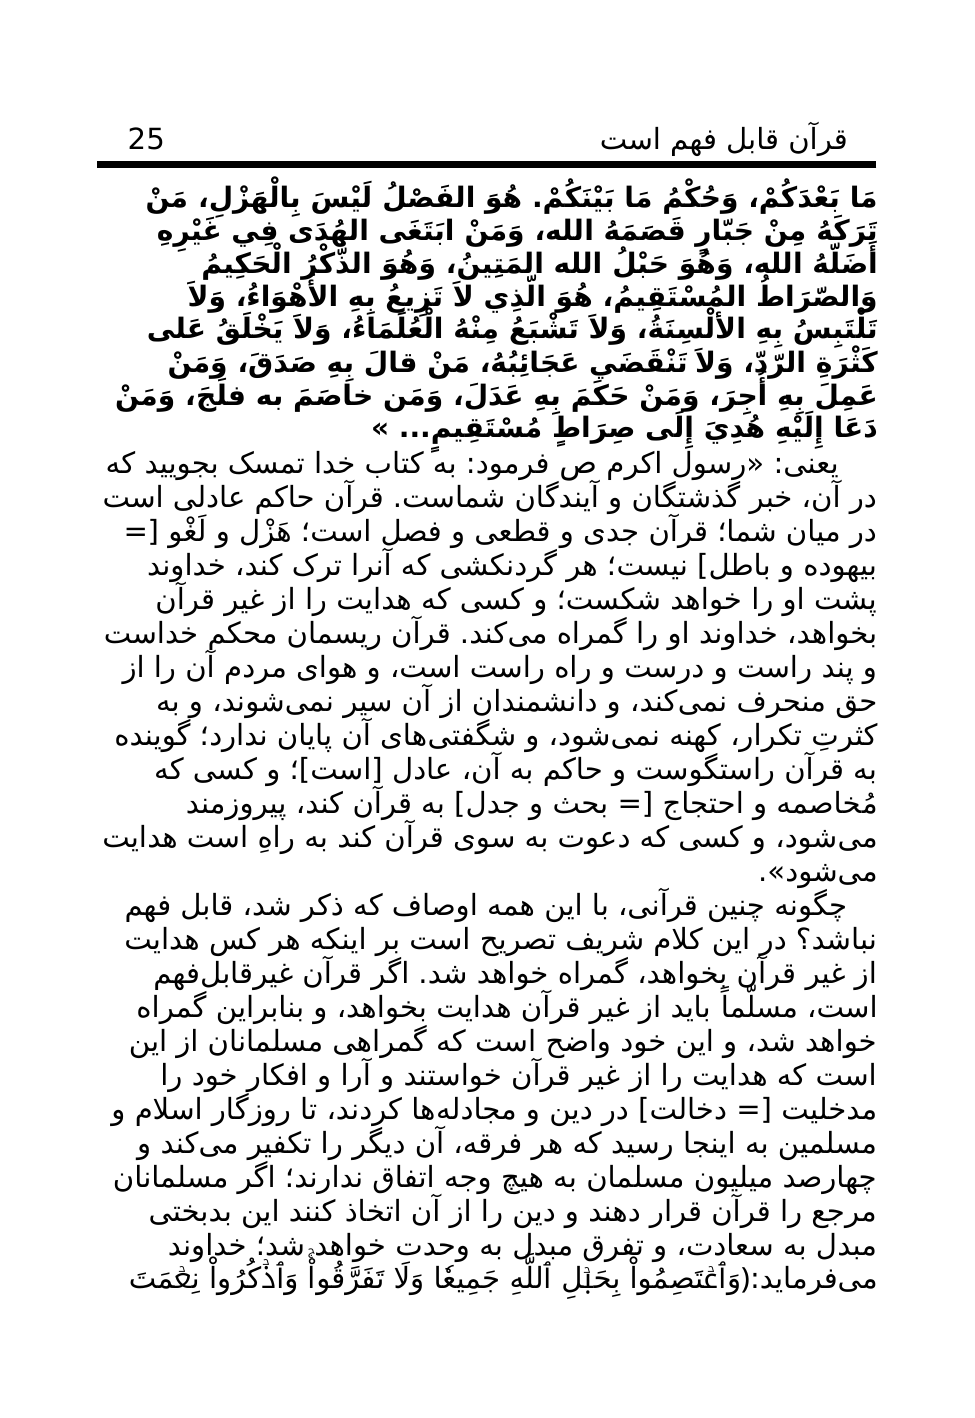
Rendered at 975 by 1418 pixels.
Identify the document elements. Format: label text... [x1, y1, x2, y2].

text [97, 888, 877, 1296]
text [97, 182, 877, 444]
text یعنی: «رسول اکرم ص فرمود: به کتاب خدا تمسک بجویید که در آن، خبر گذشتگان و آیندگان شماست. قرآن حاکم عادلی است در میان شما؛ قرآن جدی و قطعی و فصل است؛ هَزْل و لَغْو [= بیهوده و باطل] نیست؛ هر گردنکشی که آنرا ترک کند، خداوند پشت او را خواهد شکست؛ و کسی که هدایت را از غیر قرآن بخواهد، خداوند او را گمراه می‌کند. قرآن ریسمان محکم خداست و پند راست و درست و راه راست است، و هوای مردم آن را از حق منحرف نمی‌کند، و دانشمندان از آن سیر نمی‌شوند، و به کثرتِ تکرار، کهنه نمی‌شود، و شگفتى‌های آن پایان ندارد؛ گوینده به قرآن راستگوست و حاکم به آن، عادل [است]؛ و کسی که مُخاصمه و احتجاج [= بحث و جدل] به قرآن کند، پیروزمند می‌شود، و کسی که دعوت به سوی قرآن کند به راهِ ‌است هدایت می‌شود». [97, 444, 877, 888]
